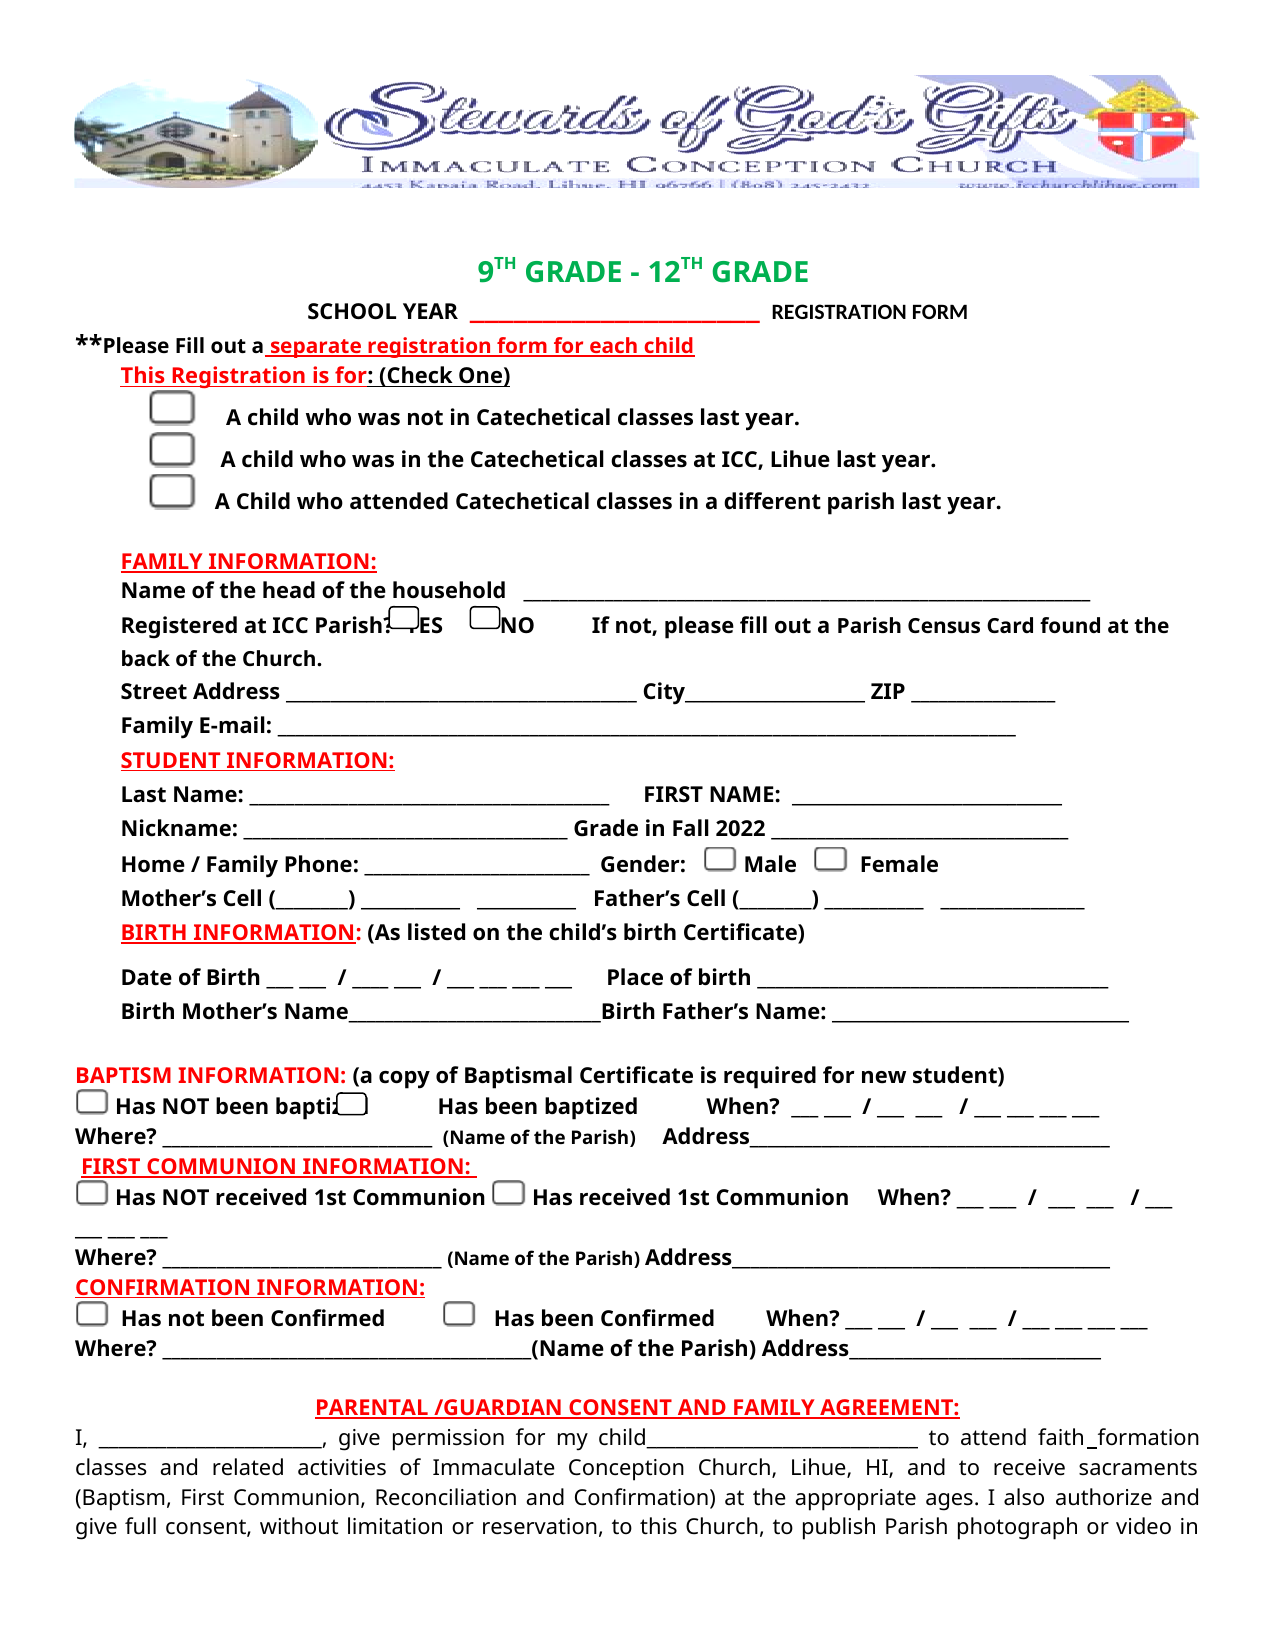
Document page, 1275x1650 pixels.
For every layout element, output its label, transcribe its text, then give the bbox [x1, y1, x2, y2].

text CONFIRMATION INFORMATION: [75, 1271, 1200, 1301]
text Street Address _______________________________________ City____________________ ZIP ________________ [120, 676, 1200, 706]
picture [442, 1301, 477, 1327]
text BIRTH INFORMATION: (As listed on the child’s birth Certificate) [120, 917, 1200, 947]
text Mother’s Cell (________) ___________ ___________ Father’s Cell (________) ___________ ________________ [120, 883, 1200, 913]
text Registered at ICC Parish? YES NO If not, please fill out a Parish Census Card found at the back of the Church. [120, 610, 1200, 672]
text Home / Family Phone: _________________________ Gender: Male Female [120, 847, 1200, 878]
text Birth Mother’s Name____________________________Birth Father’s Name: _________________________________ [120, 996, 1200, 1026]
picture [148, 390, 198, 426]
picture [813, 847, 849, 872]
text A child who was in the Catechetical classes at ICC, Lihue last year. [120, 432, 1200, 474]
picture [148, 474, 198, 510]
picture [75, 1089, 110, 1115]
text A Child who attended Catechetical classes in a different parish last year. [120, 474, 1200, 516]
text PARENTAL /GUARDIAN CONSENT AND FAMILY AGREEMENT: [75, 1392, 1200, 1422]
picture [703, 847, 738, 872]
text Has NOT been baptized Has been baptized When? ___ ___ / ___ ___ / ___ ___ ___ ___ [75, 1089, 1200, 1121]
text Date of Birth ___ ___ / ____ ___ / ___ ___ ___ ___ Place of birth _______________________________________ [120, 962, 1200, 991]
text Last Name: ________________________________________ FIRST NAME: ______________________________ [120, 779, 1200, 808]
text Where? ______________________________ (Name of the Parish) Address________________________________________ [75, 1121, 1200, 1151]
text STUDENT INFORMATION: [120, 744, 1200, 774]
text Has NOT received 1st Communion Has received 1st Communion When? ___ ___ / ___ ___ / ___ ___ ___ ___ [75, 1181, 1200, 1242]
text Where? _________________________________________(Name of the Parish) Address____________________________ [75, 1333, 1200, 1362]
text **Please Fill out a separate registration form for each child [75, 326, 1200, 361]
text Name of the head of the household _______________________________________________________________ [120, 576, 1200, 605]
picture [491, 1180, 527, 1206]
text FAMILY INFORMATION: [120, 546, 1200, 576]
text BAPTISM INFORMATION: (a copy of Baptismal Certificate is required for new student) [75, 1060, 1200, 1089]
picture [148, 432, 198, 468]
text Nickname: ____________________________________ Grade in Fall 2022 _________________________________ [120, 813, 1200, 843]
text FIRST COMMUNION INFORMATION: [75, 1151, 1200, 1181]
text Family E-mail: __________________________________________________________________________________ [120, 710, 1200, 740]
text A child who was not in Catechetical classes last year. [120, 390, 1200, 432]
picture [75, 1180, 110, 1206]
text SCHOOL YEAR ____________________ REGISTRATION FORM [75, 291, 1200, 326]
picture [75, 1301, 110, 1327]
text Has not been Confirmed Has been Confirmed When? ___ ___ / ___ ___ / ___ ___ ___ ___ [75, 1301, 1200, 1333]
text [75, 1422, 1200, 1541]
text This Registration is for: (Check One) [120, 361, 1200, 390]
text 9TH GRADE - 12TH GRADE [75, 251, 1200, 291]
text Where? _______________________________ (Name of the Parish) Address__________________________________________ [75, 1242, 1200, 1271]
